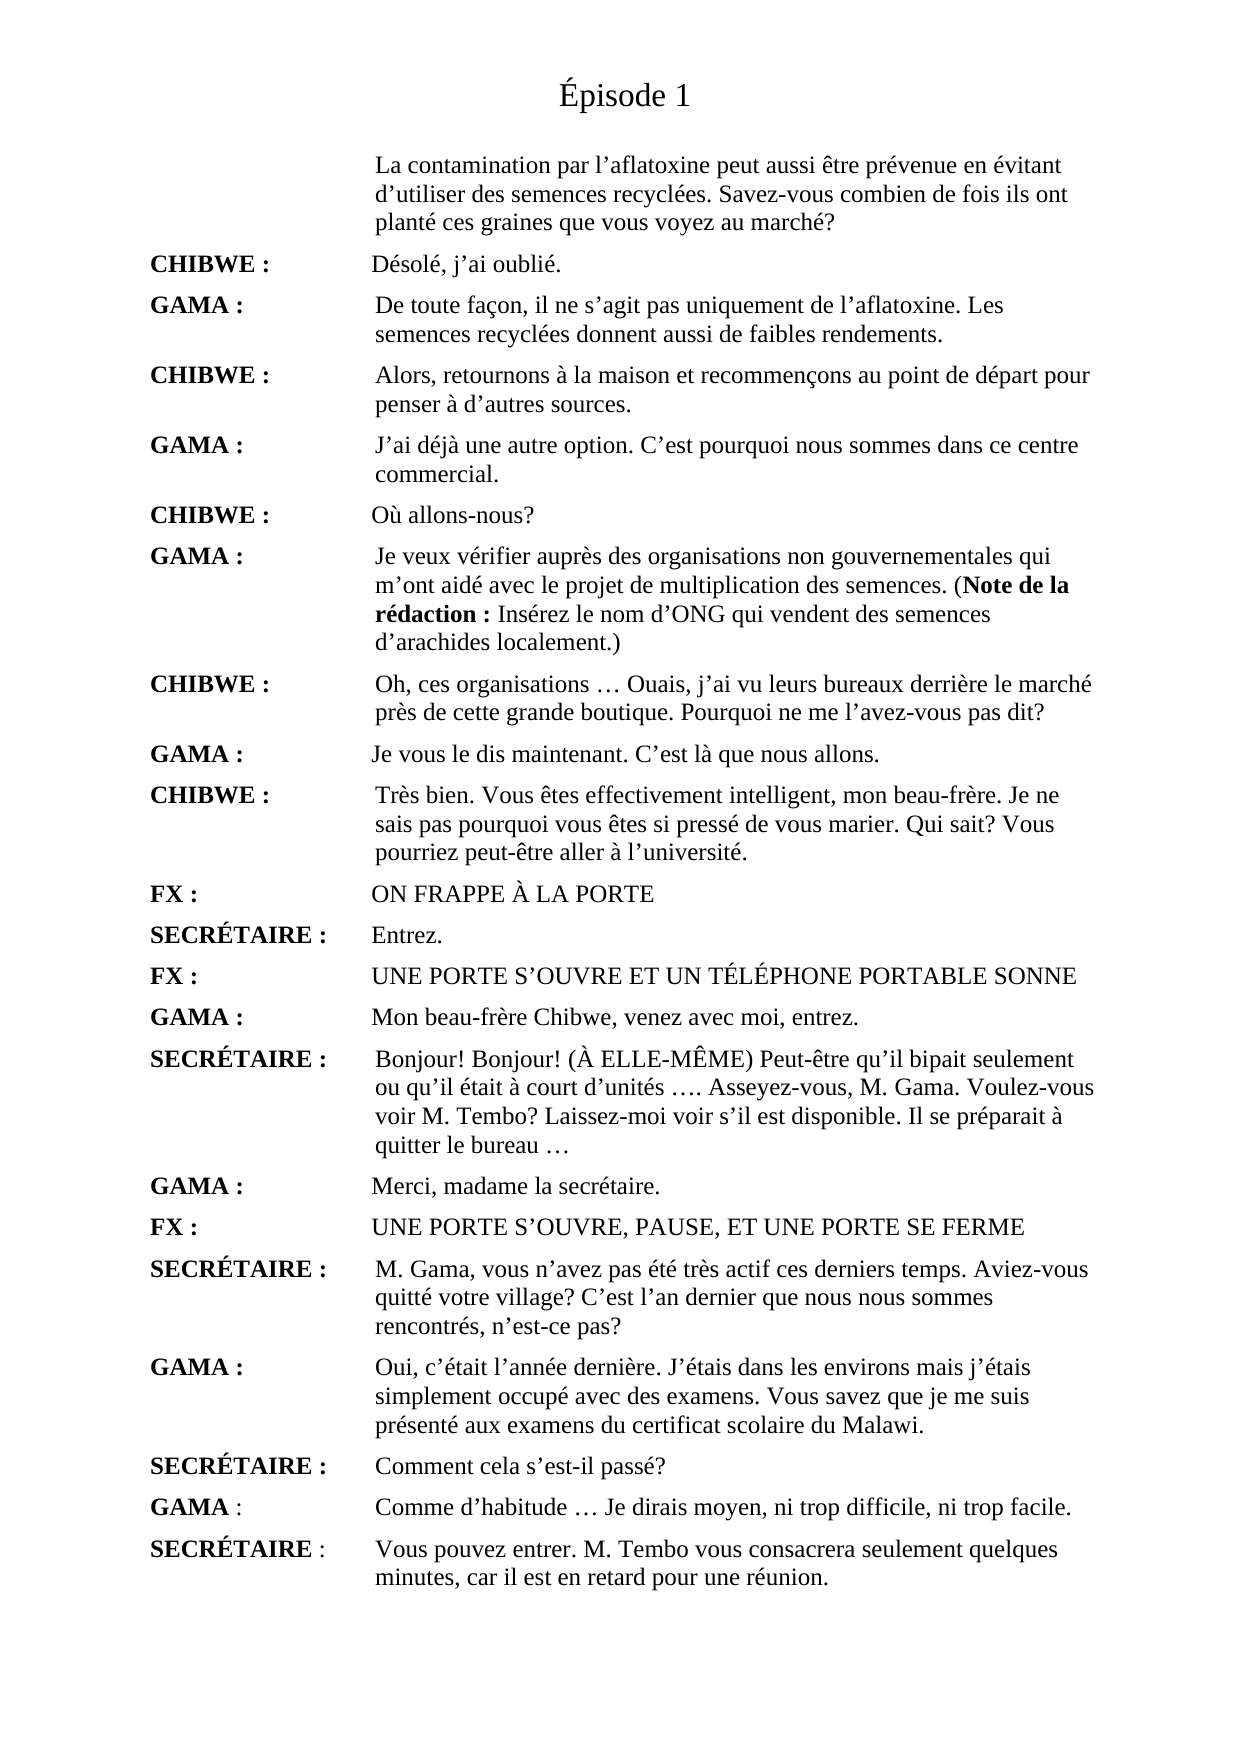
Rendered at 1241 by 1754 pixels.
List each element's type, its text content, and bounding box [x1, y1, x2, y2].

text CHIBWE : Très bien. Vous êtes effectivement intelligent, mon beau-frère. Je ne sais pas pourquoi vous êtes si pressé de vous marier. Qui sait? Vous pourriez peut-être aller à l’université. [150, 780, 1100, 866]
text SECRÉTAIRE : Vous pouvez entrer. M. Tembo vous consacrera seulement quelques minutes, car il est en retard pour une réunion. [150, 1534, 1100, 1591]
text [150, 150, 1100, 236]
text GAMA : Je vous le dis maintenant. C’est là que nous allons. [150, 739, 1100, 767]
text GAMA : De toute façon, il ne s’agit pas uniquement de l’aflatoxine. Les semences recyclées donnent aussi de faibles rendements. [150, 290, 1100, 347]
text CHIBWE : Oh, ces organisations … Ouais, j’ai vu leurs bureaux derrière le marché près de cette grande boutique. Pourquoi ne me l’avez-vous pas dit? [150, 669, 1100, 726]
text SECRÉTAIRE : Entrez. [150, 920, 1100, 949]
text GAMA : Comme d’habitude … Je dirais moyen, ni trop difficile, ni trop facile. [150, 1492, 1100, 1521]
text CHIBWE : Où allons-nous? [150, 500, 1100, 529]
text GAMA : Merci, madame la secrétaire. [150, 1171, 1100, 1200]
text GAMA : Je veux vérifier auprès des organisations non gouvernementales qui m’ont aidé avec le projet de multiplication des semences. (Note de la rédaction : Insérez le nom d’ONG qui vendent des semences d’arachides localement.) [150, 541, 1100, 656]
text GAMA : Mon beau-frère Chibwe, venez avec moi, entrez. [150, 1002, 1100, 1031]
text GAMA : Oui, c’était l’année dernière. J’étais dans les environs mais j’étais simplement occupé avec des examens. Vous savez que je me suis présenté aux examens du certificat scolaire du Malawi. [150, 1352, 1100, 1439]
text FX : ON FRAPPE À LA PORTE [150, 879, 1100, 907]
text GAMA : J’ai déjà une autre option. C’est pourquoi nous sommes dans ce centre commercial. [150, 430, 1100, 487]
text SECRÉTAIRE : Bonjour! Bonjour! (À ELLE-MÊME) Peut-être qu’il bipait seulement ou qu’il était à court d’unités …. Asseyez-vous, M. Gama. Voulez-vous voir M. Tembo? Laissez-moi voir s’il est disponible. Il se préparait à quitter le bureau … [150, 1044, 1100, 1159]
text CHIBWE : Désolé, j’ai oublié. [150, 249, 1100, 277]
text SECRÉTAIRE : Comment cela s’est-il passé? [150, 1451, 1100, 1480]
text FX : UNE PORTE S’OUVRE ET UN TÉLÉPHONE PORTABLE SONNE [150, 961, 1100, 990]
text CHIBWE : Alors, retournons à la maison et recommençons au point de départ pour penser à d’autres sources. [150, 360, 1100, 417]
text SECRÉTAIRE : M. Gama, vous n’avez pas été très actif ces derniers temps. Aviez-vous quitté votre village? C’est l’an dernier que nous nous sommes rencontrés, n’est-ce pas? [150, 1254, 1100, 1340]
text FX : UNE PORTE S’OUVRE, PAUSE, ET UNE PORTE SE FERME [150, 1212, 1100, 1241]
